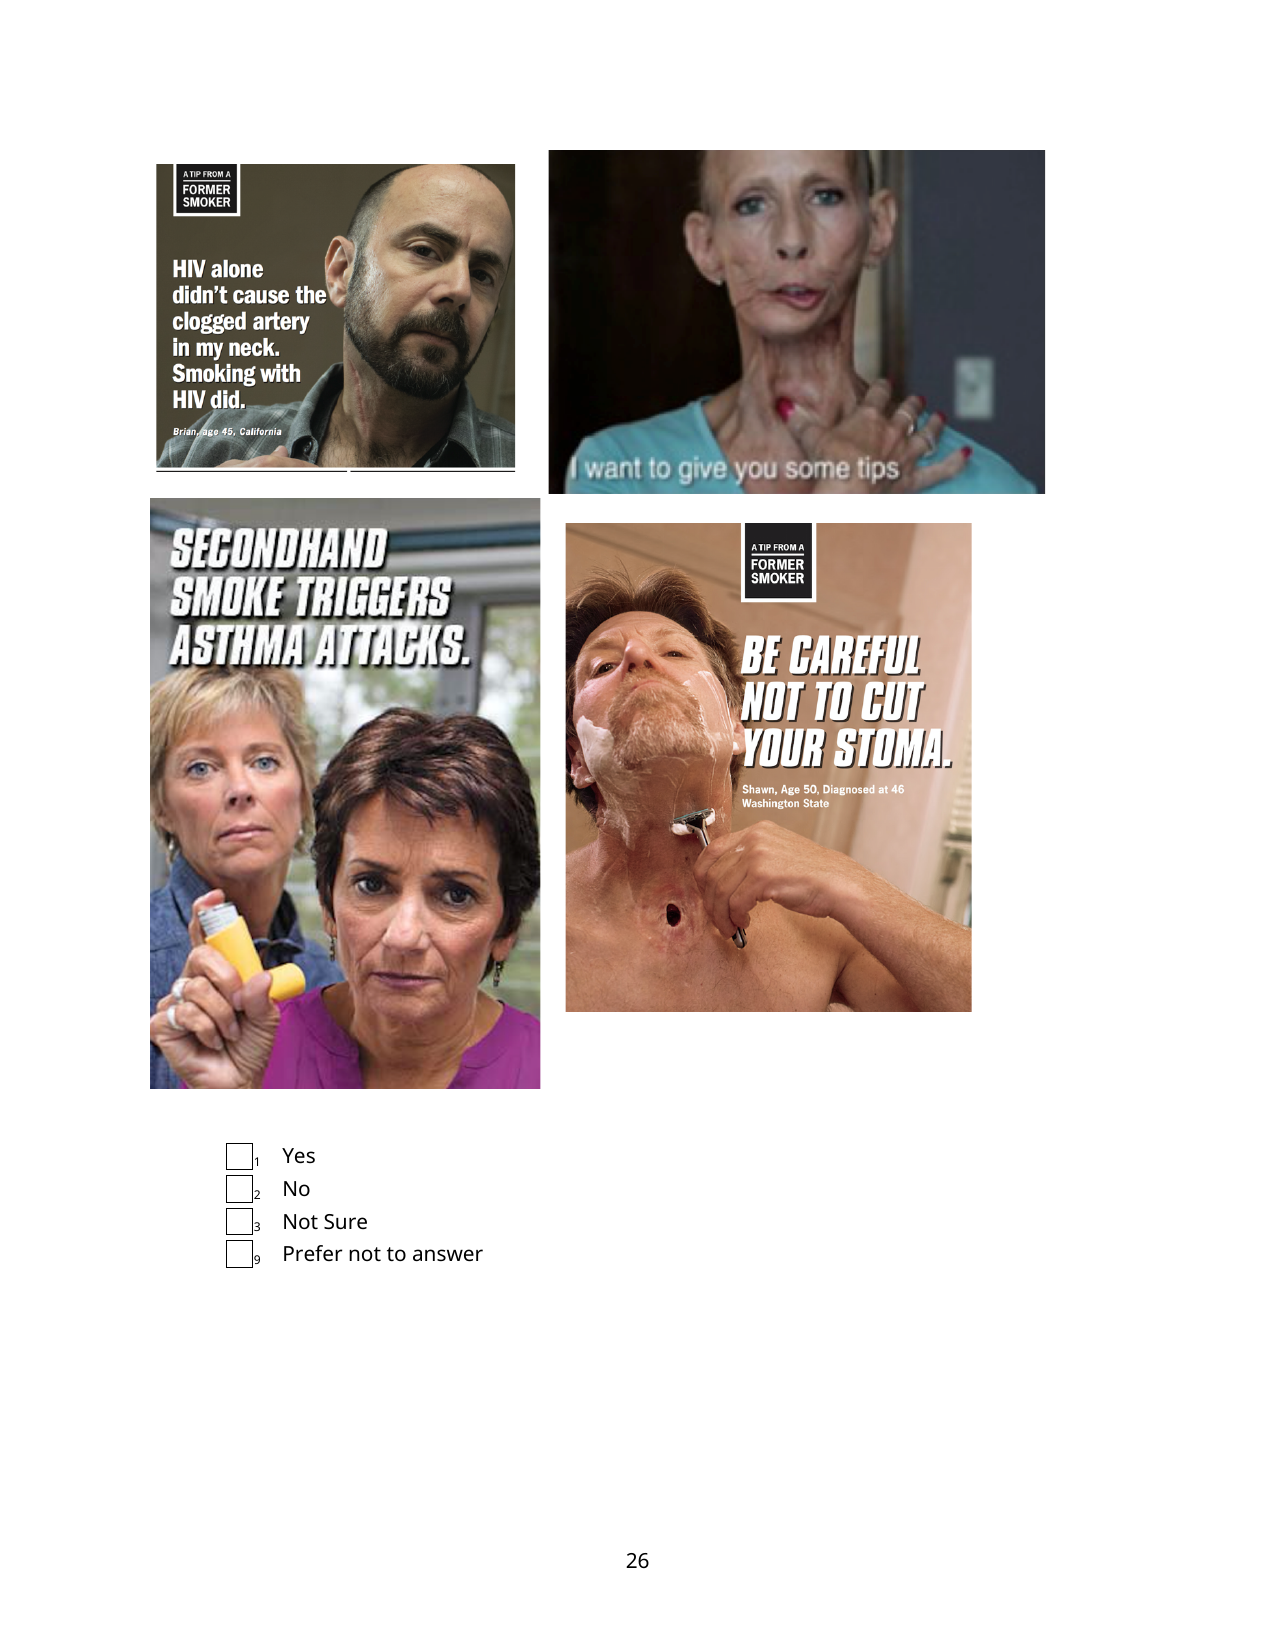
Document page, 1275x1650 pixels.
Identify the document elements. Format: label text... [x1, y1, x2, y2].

text 9 Prefer not to answer [225, 1239, 1125, 1268]
picture [156, 164, 515, 472]
picture [548, 150, 1046, 494]
text 1 Yes [225, 1142, 1125, 1170]
text 3 Not Sure [225, 1207, 1125, 1235]
picture [565, 523, 972, 1012]
text 2 No [225, 1174, 1125, 1203]
picture [150, 498, 541, 1089]
